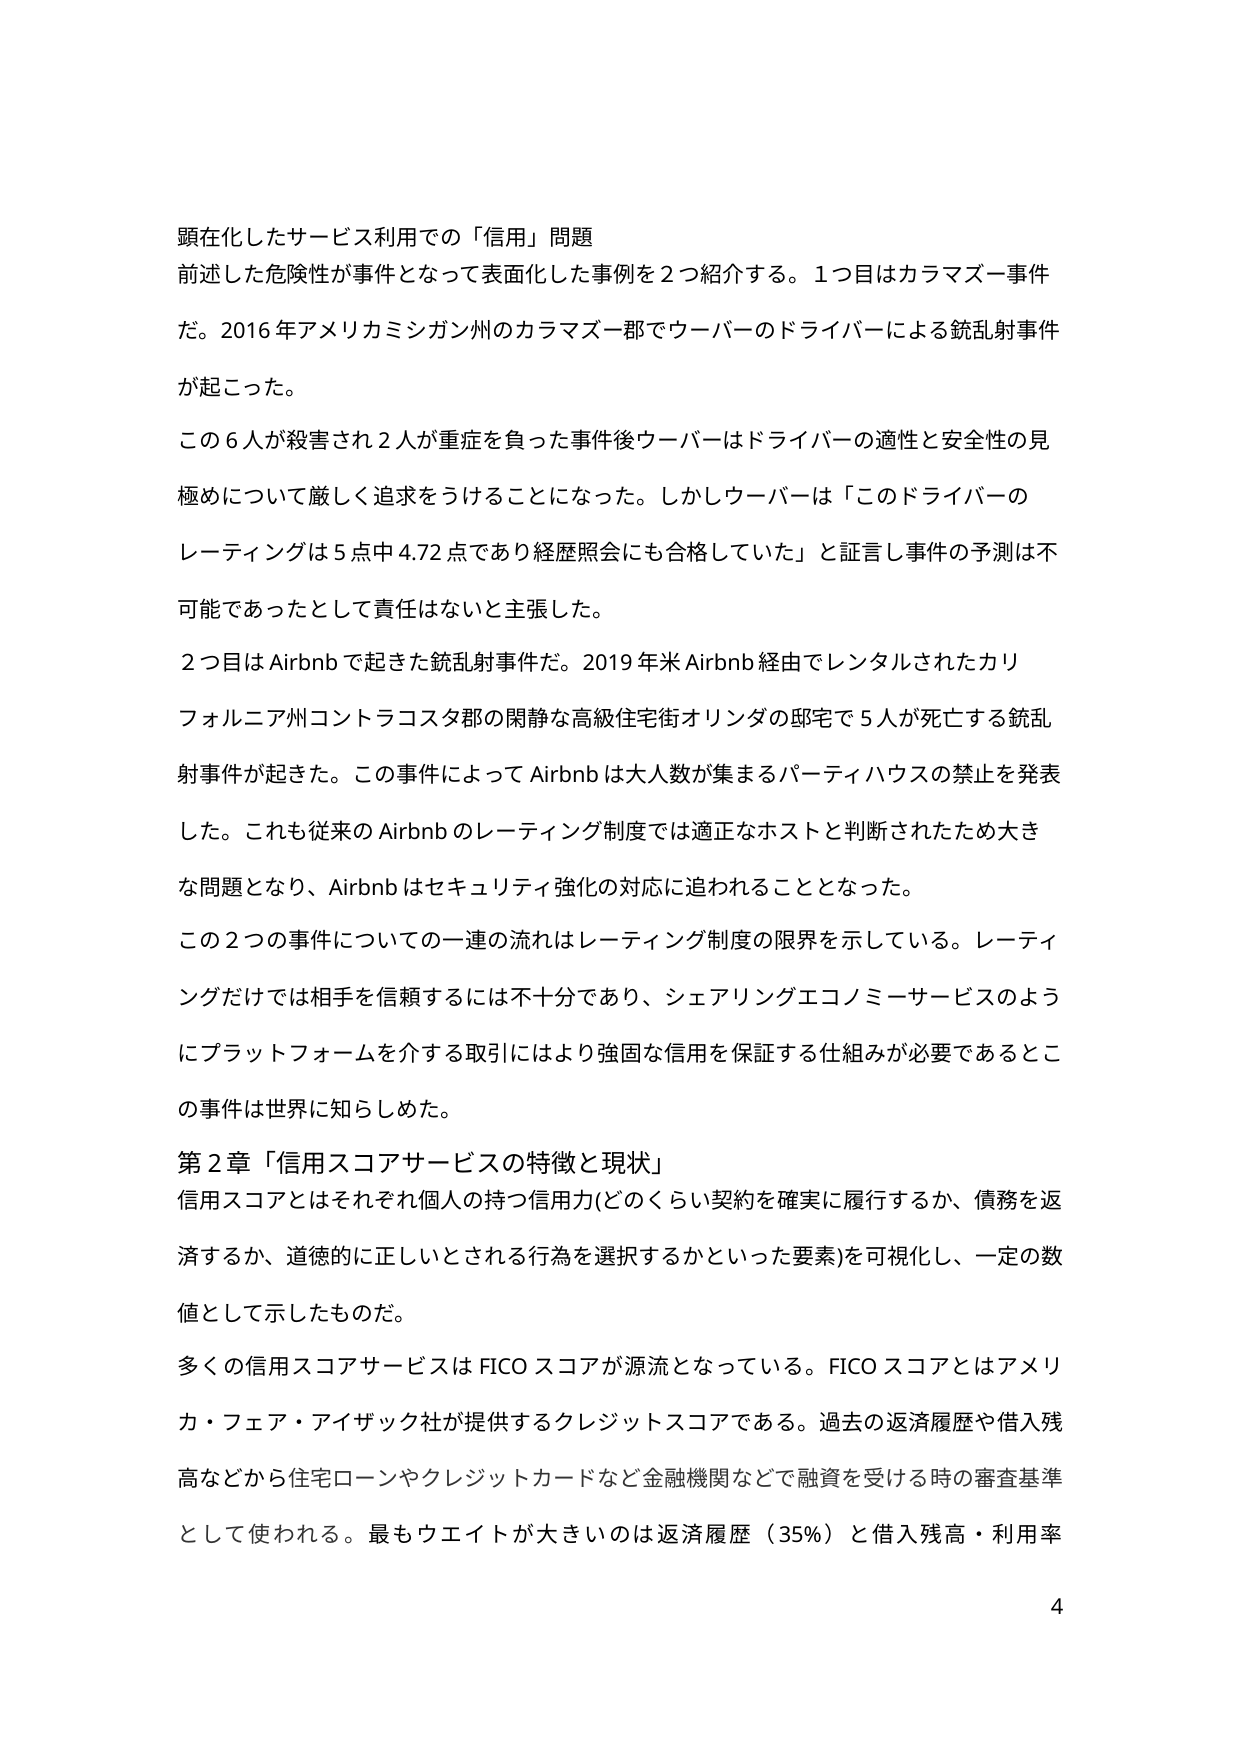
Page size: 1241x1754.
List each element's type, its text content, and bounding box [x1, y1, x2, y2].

text 信用スコアとはそれぞれ個人の持つ信用力(どのくらい契約を確実に履行するか、債務を返済するか、道徳的に正しいとされる行為を選択するかといった要素)を可視化し、一定の数値として示したものだ。 [177, 1180, 1063, 1330]
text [177, 1346, 1063, 1552]
text この6人が殺害され2人が重症を負った事件後ウーバーはドライバーの適性と安全性の見極めについて厳しく追求をうけることになった。しかしウーバーは「このドライバーのレーティングは5点中4.72点であり経歴照会にも合格していた」と証言し事件の予測は不可能であったとして責任はないと主張した。 [177, 420, 1063, 626]
subtitle 第2章「信用スコアサービスの特徴と現状」 [177, 1143, 1063, 1180]
text 前述した危険性が事件となって表面化した事例を２つ紹介する。１つ目はカラマズー事件だ。2016年アメリカミシガン州のカラマズー郡でウーバーのドライバーによる銃乱射事件が起こった。 [177, 254, 1063, 404]
subtitle 顕在化したサービス利用での「信用」問題 [177, 217, 1063, 254]
text ２つ目はAirbnbで起きた銃乱射事件だ。2019年米Airbnb経由でレンタルされたカリフォルニア州コントラコスタ郡の閑静な高級住宅街オリンダの邸宅で5人が死亡する銃乱射事件が起きた。この事件によってAirbnbは大人数が集まるパーティハウスの禁止を発表した。これも従来のAirbnbのレーティング制度では適正なホストと判断されたため大きな問題となり、Airbnbはセキュリティ強化の対応に追われることとなった。 [177, 642, 1063, 905]
text この２つの事件についての一連の流れはレーティング制度の限界を示している。レーティングだけでは相手を信頼するには不十分であり、シェアリングエコノミーサービスのようにプラットフォームを介する取引にはより強固な信用を保証する仕組みが必要であるとこの事件は世界に知らしめた。 [177, 921, 1063, 1127]
